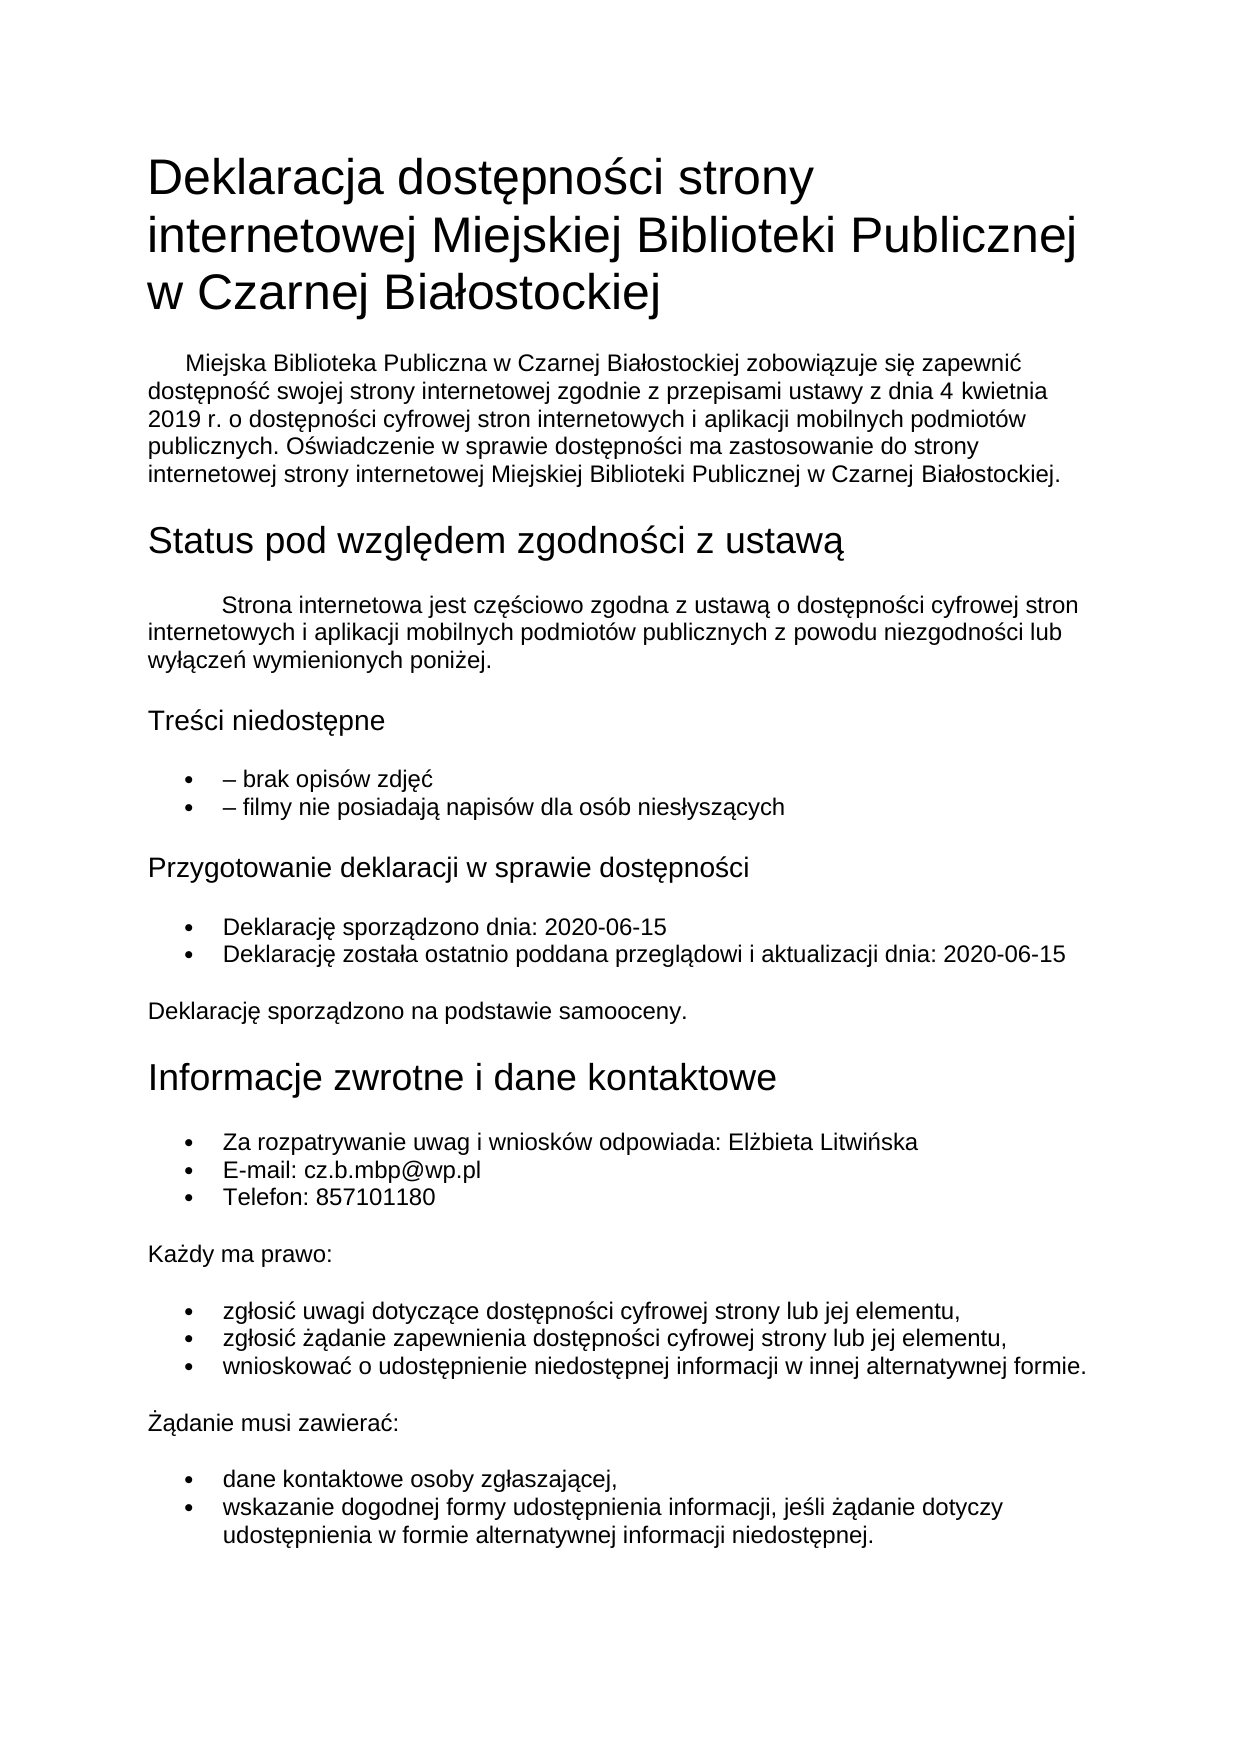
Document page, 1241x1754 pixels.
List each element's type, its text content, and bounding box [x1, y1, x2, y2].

list zgłosić żądanie zapewnienia dostępności cyfrowej strony lub jej elementu, [185, 1324, 1093, 1352]
text Strona internetowa jest częściowo zgodna z ustawą o dostępności cyfrowej stron internetowych i aplikacji mobilnych podmiotów publicznych z powodu niezgodności lub wyłączeń wymienionych poniżej. [148, 591, 1093, 673]
text Miejska Biblioteka Publiczna w Czarnej Białostockiej zobowiązuje się zapewnić dostępność swojej strony internetowej zgodnie z przepisami ustawy z dnia 4 kwietnia 2019 r. o dostępności cyfrowej stron internetowych i aplikacji mobilnych podmiotów publicznych. Oświadczenie w sprawie dostępności ma zastosowanie do strony internetowej strony internetowej Miejskiej Biblioteki Publicznej w Czarnej Białostockiej. [148, 349, 1093, 487]
list wskazanie dogodnej formy udostępnienia informacji, jeśli żądanie dotyczy udostępnienia w formie alternatywnej informacji niedostępnej. [185, 1493, 1093, 1548]
text Deklaracja dostępności strony internetowej Miejskiej Biblioteki Publicznej w Czarnej Białostockiej [148, 148, 1093, 320]
list dane kontaktowe osoby zgłaszającej, [185, 1465, 1093, 1493]
list Deklarację sporządzono dnia: 2020-06-15 [185, 912, 1093, 940]
list wnioskować o udostępnienie niedostępnej informacji w innej alternatywnej formie. [185, 1352, 1093, 1379]
list – brak opisów zdjęć [185, 765, 1093, 793]
text Deklarację sporządzono na podstawie samooceny. [148, 997, 1093, 1024]
text Treści niedostępne [148, 703, 1093, 736]
text Żądanie musi zawierać: [148, 1409, 1093, 1436]
list – filmy nie posiadają napisów dla osób niesłyszących [185, 793, 1093, 821]
text Każdy ma prawo: [148, 1240, 1093, 1267]
text Informacje zwrotne i dane kontaktowe [148, 1054, 1093, 1099]
list Deklarację została ostatnio poddana przeglądowi i aktualizacji dnia: 2020-06-15 [185, 940, 1093, 968]
list zgłosić uwagi dotyczące dostępności cyfrowej strony lub jej elementu, [185, 1297, 1093, 1324]
text Przygotowanie deklaracji w sprawie dostępności [148, 850, 1093, 883]
list Telefon: 857101180 [185, 1183, 1093, 1211]
list Za rozpatrywanie uwag i wniosków odpowiada: Elżbieta Litwińska [185, 1128, 1093, 1156]
list E-mail: cz.b.mbp@wp.pl [185, 1156, 1093, 1183]
text Status pod względem zgodności z ustawą [148, 516, 1093, 562]
